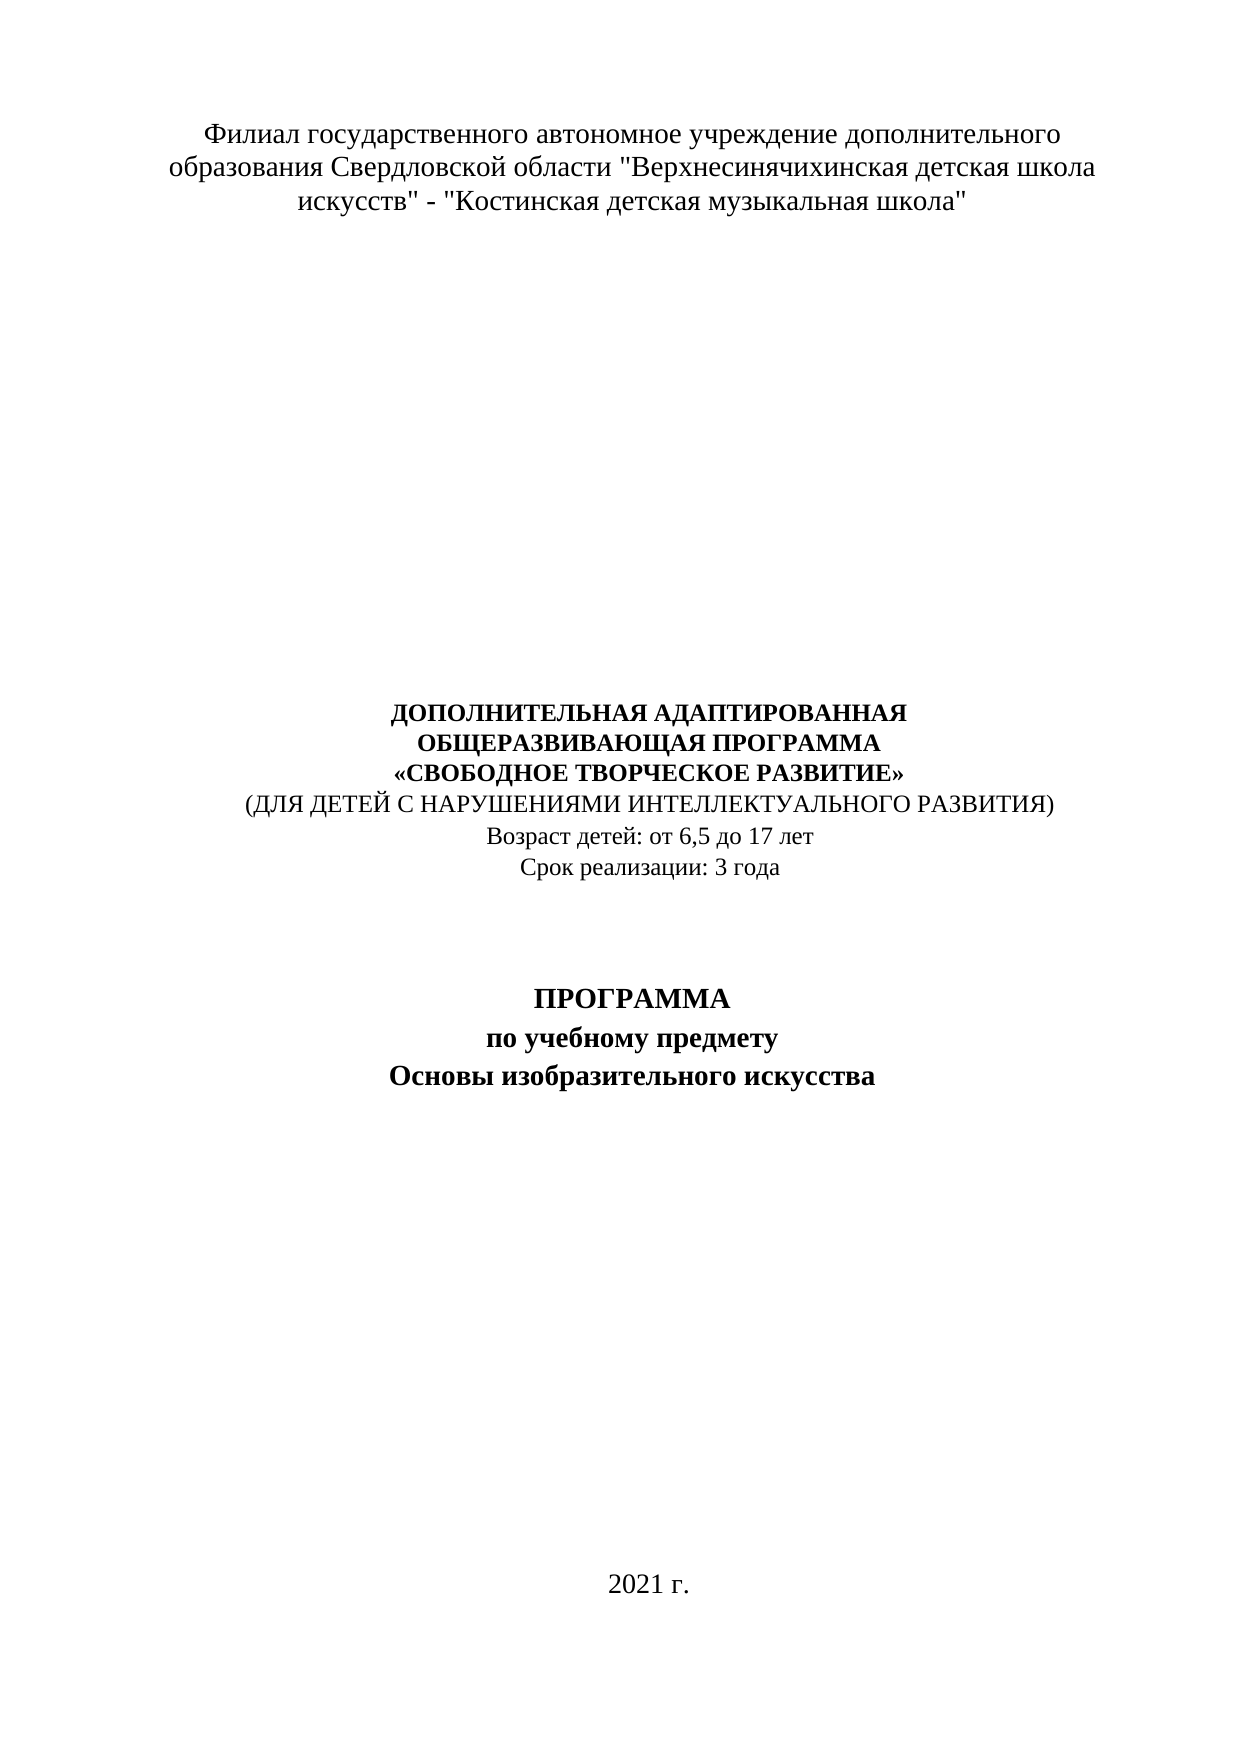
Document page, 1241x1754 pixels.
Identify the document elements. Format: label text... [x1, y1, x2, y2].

text (ДЛЯ ДЕТЕЙ С НАРУШЕНИЯМИ ИНТЕЛЛЕКТУАЛЬНОГО РАЗВИТИЯ) [150, 789, 1149, 818]
text Возраст детей: от 6,5 до 17 лет [150, 821, 1149, 850]
text Филиал государственного автономное учреждение дополнительного образования Свердловской области "Верхнесинячихинская детская школа искусств" - "Костинская детская музыкальная школа" [150, 116, 1114, 216]
text ДОПОЛНИТЕЛЬНАЯ АДАПТИРОВАННАЯ ОБЩЕРАЗВИВАЮЩАЯ ПРОГРАММА [246, 698, 1052, 757]
text «СВОБОДНОЕ ТВОРЧЕСКОЕ РАЗВИТИЕ» [246, 758, 1052, 787]
text Срок реализации: 3 года [150, 852, 1149, 881]
text ПРОГРАММА [150, 981, 1114, 1015]
text по учебному предмету [150, 1020, 1114, 1053]
text 2021 г. [150, 1567, 1147, 1599]
text Основы изобразительного искусства [150, 1058, 1114, 1092]
